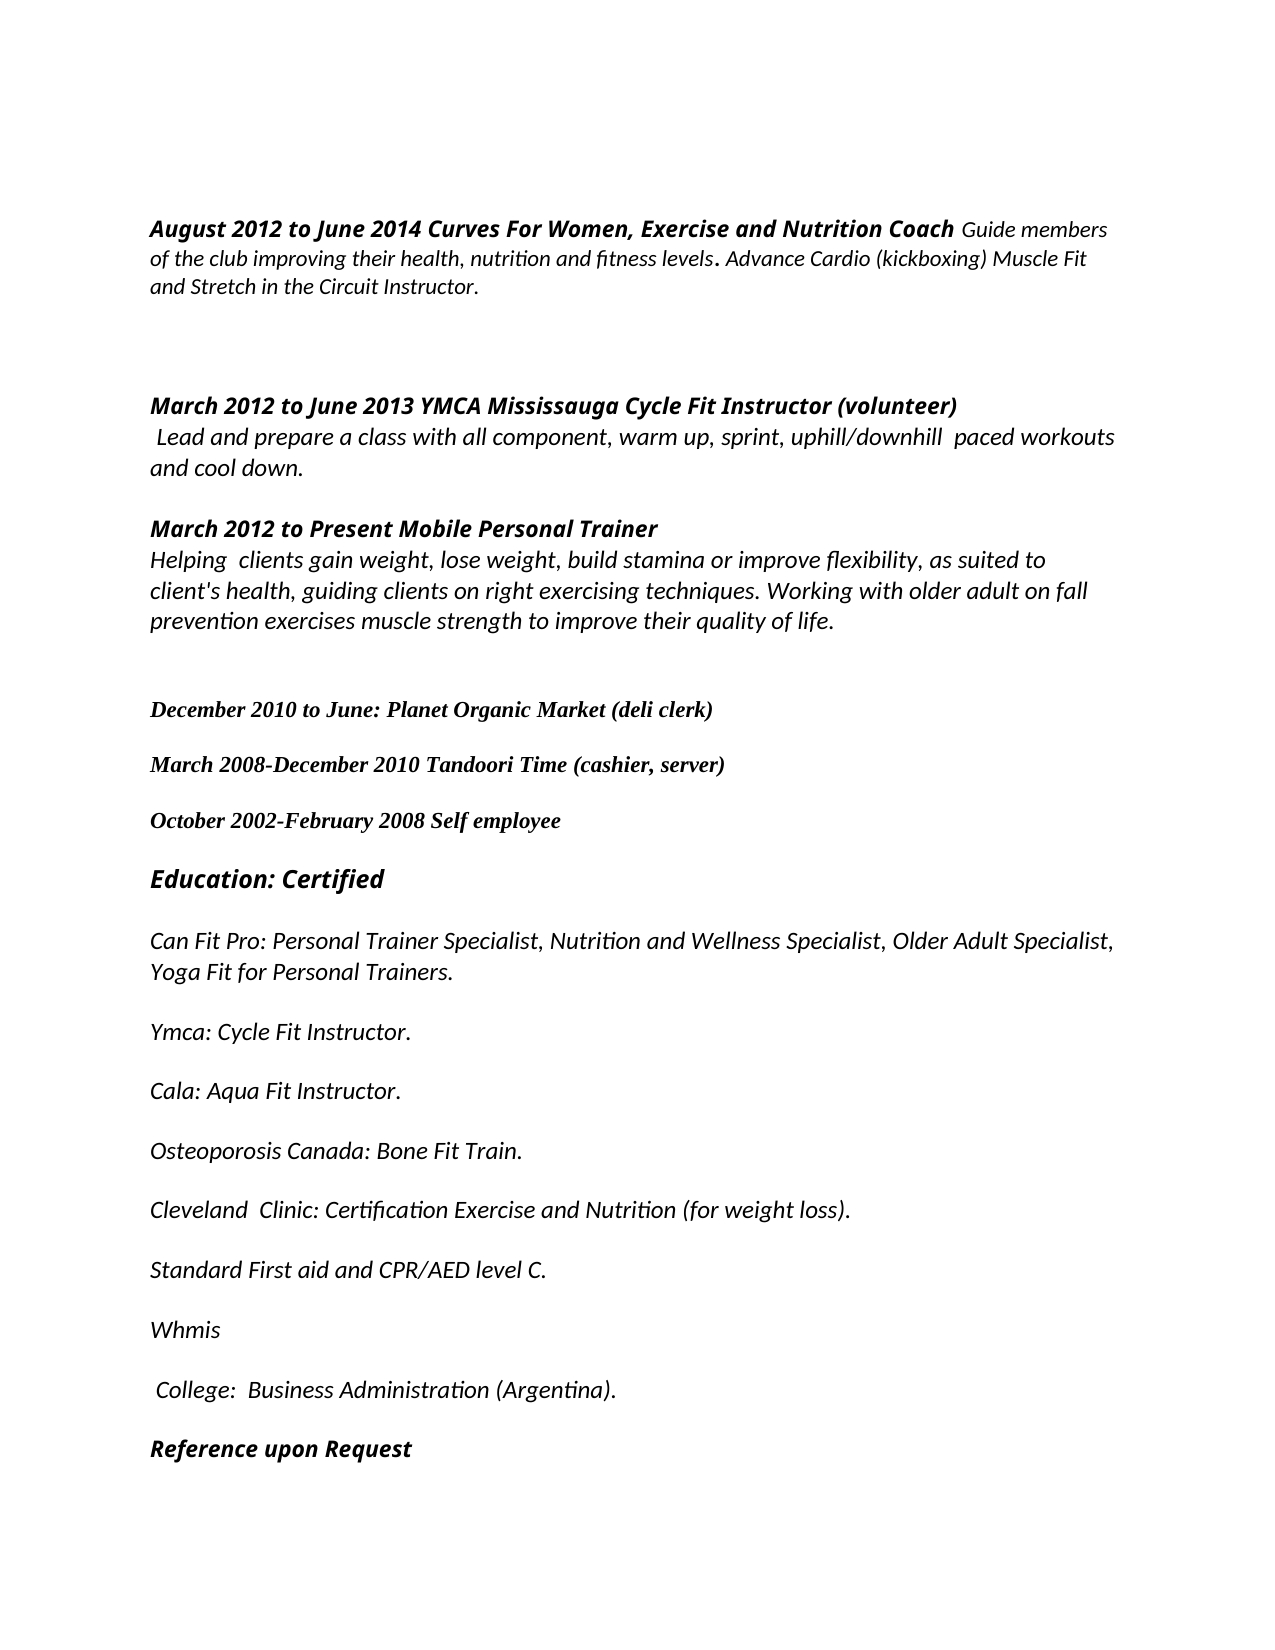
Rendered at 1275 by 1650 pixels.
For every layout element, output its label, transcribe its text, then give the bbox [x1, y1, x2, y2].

text Cala: Aqua Fit Instructor. [150, 1075, 1125, 1106]
text December 2010 to June: Planet Organic Market (deli clerk) [150, 696, 1125, 722]
text Cleveland Clinic: Certification Exercise and Nutrition (for weight loss). [150, 1195, 1125, 1225]
text March 2012 to Present Mobile Personal Trainer [150, 513, 1125, 544]
text October 2002-February 2008 Self employee [150, 807, 1125, 833]
text March 2008-December 2010 Tandoori Time (cashier, server) [150, 751, 1125, 777]
text Can Fit Pro: Personal Trainer Specialist, Nutrition and Wellness Specialist, Older Adult Specialist, Yoga Fit for Personal Trainers. [150, 925, 1125, 986]
text August 2012 to June 2014 Curves For Women, Exercise and Nutrition Coach Guide members of the club improving their health, nutrition and fitness levels. Advance Cardio (kickboxing) Muscle Fit and Stretch in the Circuit Instructor. [150, 212, 1125, 300]
text Osteoporosis Canada: Bone Fit Train. [150, 1135, 1125, 1166]
text Whmis [150, 1314, 1125, 1344]
text March 2012 to June 2013 YMCA Mississauga Cycle Fit Instructor (volunteer) [150, 390, 1125, 422]
text Reference upon Request [150, 1433, 1125, 1465]
text Ymca: Cycle Fit Instructor. [150, 1016, 1125, 1046]
text Helping clients gain weight, lose weight, build stamina or improve flexibility, as suited to client's health, guiding clients on right exercising techniques. Working with older adult on fall prevention exercises muscle strength to improve their quality of life. [150, 544, 1125, 636]
text College: Business Administration (Argentina). [150, 1374, 1125, 1404]
text Lead and prepare a class with all component, warm up, sprint, uphill/downhill paced workouts and cool down. [150, 422, 1125, 483]
text Education: Certified [150, 862, 1125, 896]
text Standard First aid and CPR/AED level C. [150, 1254, 1125, 1285]
